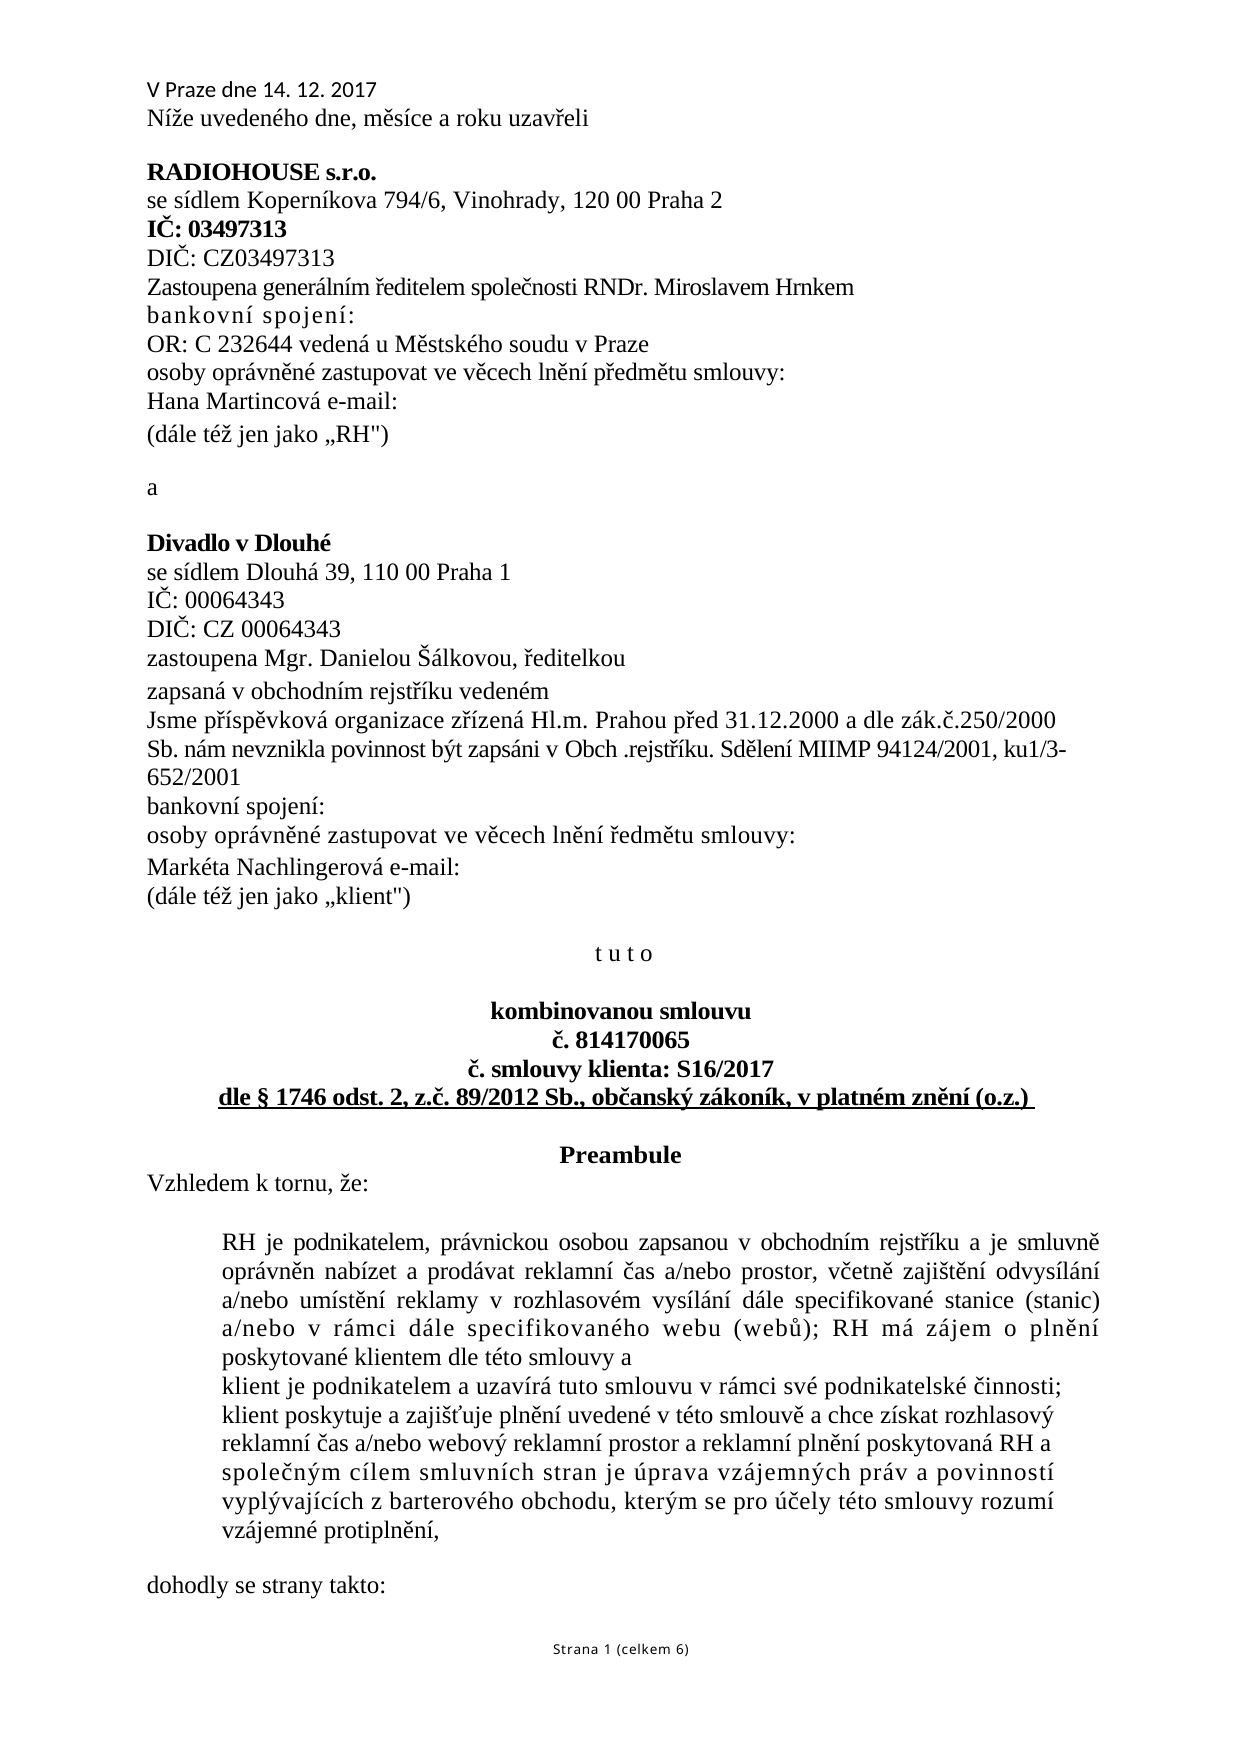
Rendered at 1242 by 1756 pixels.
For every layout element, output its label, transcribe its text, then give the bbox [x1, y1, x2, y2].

text se sídlem Koperníkova 794/6, Vinohrady, 120 00 Praha 2 [147, 186, 1101, 214]
text a [147, 481, 1101, 499]
text osoby oprávněné zastupovat ve věcech lnění ředmětu smlouvy: [147, 820, 1101, 849]
text Divadlo v Dlouhé [147, 533, 1101, 557]
text se sídlem Dlouhá 39, 110 00 Praha 1 [147, 557, 1101, 585]
text Markéta Nachlingerová e-mail: [147, 852, 1101, 881]
text (dále též jen jako „klient") [147, 881, 1101, 910]
text IČ: 00064343 [147, 585, 1101, 614]
text bankovní spojení: [147, 791, 1101, 820]
text kombinovanou smlouvu č. 814170065 č. smlouvy klienta: S16/2017 dle § 1746 odst. 2, z.č. 89/2012 Sb., občanský zákoník, v platném znění (o.z.) [147, 996, 1101, 1111]
text Preambule [559, 1145, 1101, 1168]
text klient je podnikatelem a uzavírá tuto smlouvu v rámci své podnikatelské činnosti; klient poskytuje a zajišťuje plnění uvedené v této smlouvě a chce získat rozhlasový reklamní čas a/nebo webový reklamní prostor a reklamní plnění poskytovaná RH a společným cílem smluvních stran je úprava vzájemných práv a povinností vyplývajících z barterového obchodu, kterým se pro účely této smlouvy rozumí vzájemné protiplnění, [222, 1371, 1101, 1543]
text RADIOHOUSE s.r.o. [147, 162, 1101, 186]
text Jsme příspěvková organizace zřízená Hl.m. Prahou před 31.12.2000 a dle zák.č.250/2000 Sb. nám nevznikla povinnost být zapsáni v Obch .rejstříku. Sdělení MIIMP 94124/2001, ku1/3- 652/2001 [147, 705, 1093, 791]
text RH je podnikatelem, právnickou osobou zapsanou v obchodním rejstříku a je smluvně oprávněn nabízet a prodávat reklamní čas a/nebo prostor, včetně zajištění odvysílání a/nebo umístění reklamy v rozhlasovém vysílání dále specifikované stanice (stanic) a/nebo v rámci dále specifikovaného webu (webů); RH má zájem o plnění poskytované klientem dle této smlouvy a [222, 1227, 1101, 1371]
text IČ: 03497313 [147, 214, 1101, 243]
text dohodly se strany takto: [147, 1570, 1101, 1598]
text osoby oprávněné zastupovat ve věcech lnění předmětu smlouvy: Hana Martincová e-mail: [147, 357, 816, 415]
text Níže uvedeného dne, měsíce a roku uzavřeli [147, 103, 1101, 132]
text zapsaná v obchodním rejstříku vedeném [147, 676, 1101, 705]
text zastoupena Mgr. Danielou Šálkovou, ředitelkou [147, 643, 1101, 672]
text DIČ: CZ03497313 [147, 243, 1101, 272]
text DIČ: CZ 00064343 [147, 614, 1101, 643]
text Vzhledem k tornu, že: [147, 1168, 1101, 1197]
text Zastoupena generálním ředitelem společnosti RNDr. Miroslavem Hrnkem bankovní spojení: [147, 272, 898, 329]
text OR: C 232644 vedená u Městského soudu v Praze [147, 333, 1101, 357]
text (dále též jen jako „RH") [147, 419, 1101, 447]
text tuto [147, 944, 1101, 966]
